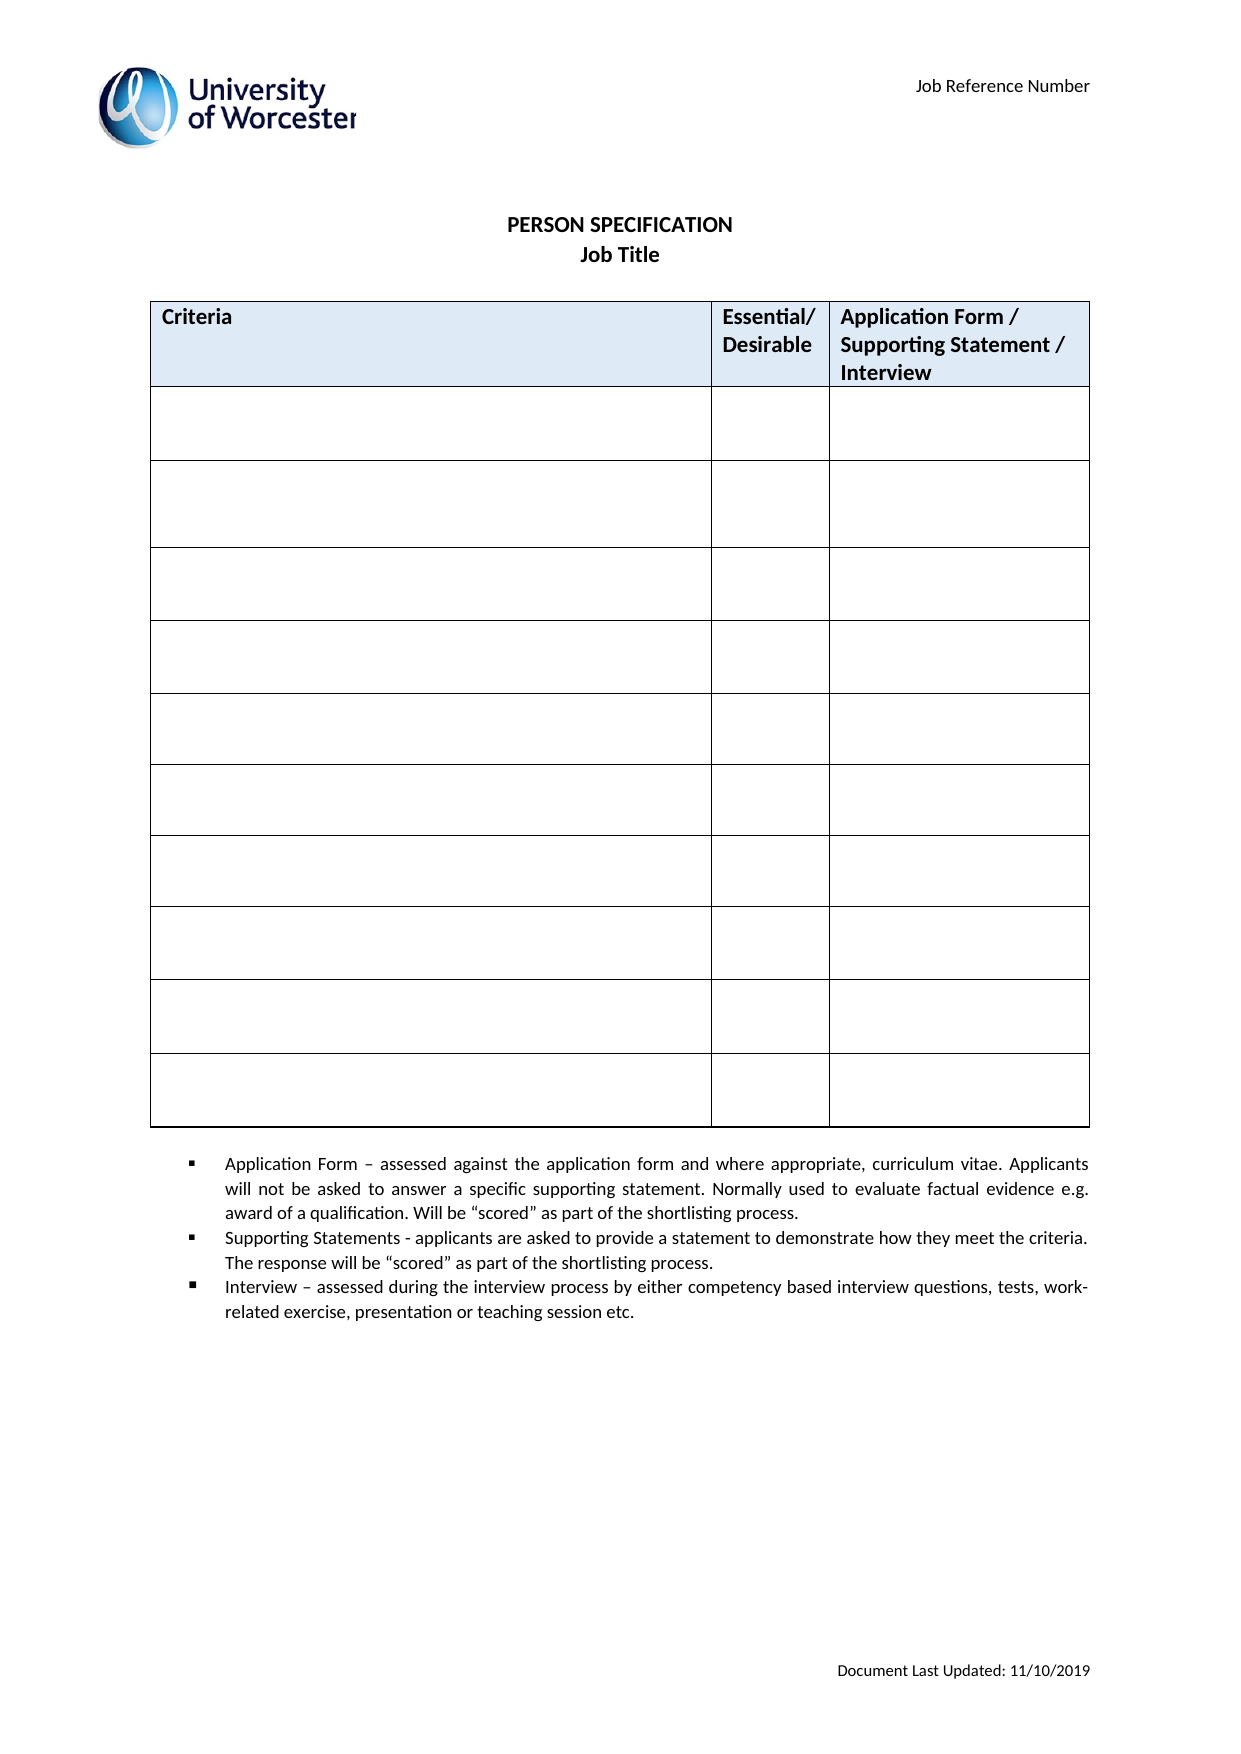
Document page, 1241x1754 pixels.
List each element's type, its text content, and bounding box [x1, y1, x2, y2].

table_cell [712, 694, 829, 763]
table_cell [830, 907, 1089, 979]
table_cell [712, 907, 829, 979]
picture [96, 18, 357, 191]
table_cell [830, 694, 1089, 763]
table_header Essential/ Desirable [712, 302, 829, 386]
table_cell [712, 836, 829, 906]
table_cell [151, 1054, 711, 1126]
table_cell [830, 621, 1089, 692]
table_cell [151, 461, 711, 547]
table_cell [151, 836, 711, 906]
table_cell [151, 694, 711, 763]
table_cell [151, 548, 711, 619]
table_cell [830, 387, 1089, 460]
table_cell [830, 461, 1089, 547]
table_cell [830, 836, 1089, 906]
table_cell [151, 907, 711, 979]
table_cell [712, 461, 829, 547]
table_cell [712, 387, 829, 460]
list Interview – assessed during the interview process by either competency based interview questions, tests, work-related exercise, presentation or teaching session etc. [187, 1276, 1090, 1323]
list Supporting Statements - applicants are asked to provide a statement to demonstrate how they meet the criteria. The response will be “scored” as part of the shortlisting process. [187, 1226, 1090, 1274]
table_cell [830, 765, 1089, 834]
table_cell [830, 980, 1089, 1053]
table_cell [712, 621, 829, 692]
text Job Title [150, 241, 1090, 269]
text PERSON SPECIFICATION [150, 210, 1090, 238]
table_cell [712, 765, 829, 834]
list Application Form – assessed against the application form and where appropriate, curriculum vitae. Applicants will not be asked to answer a specific supporting statement. Normally used to evaluate factual evidence e.g. award of a qualification. Will be “scored” as part of the shortlisting process. [187, 1152, 1090, 1224]
table_cell [151, 765, 711, 834]
table_header Criteria [151, 302, 711, 386]
table_cell [830, 1054, 1089, 1126]
table_header Application Form / Supporting Statement / Interview [830, 302, 1089, 386]
table_cell [712, 548, 829, 619]
table_cell [151, 621, 711, 692]
table_cell [151, 980, 711, 1053]
table_cell [151, 387, 711, 460]
table_cell [830, 548, 1089, 619]
table_cell [712, 1054, 829, 1126]
table_cell [712, 980, 829, 1053]
